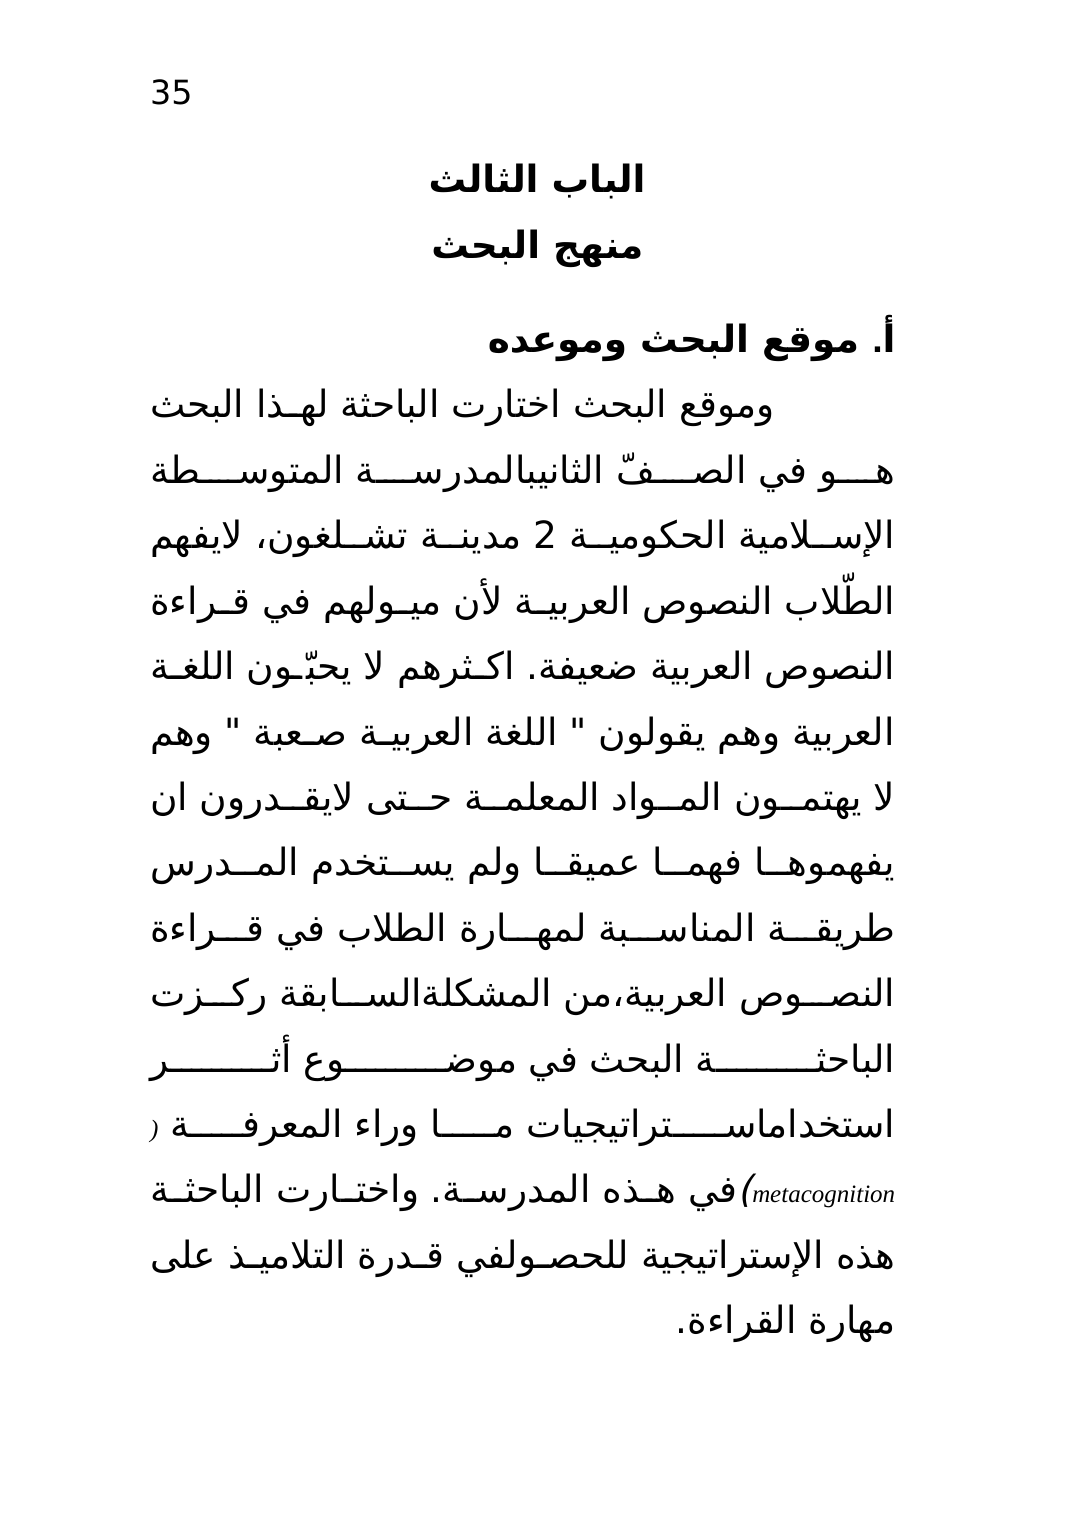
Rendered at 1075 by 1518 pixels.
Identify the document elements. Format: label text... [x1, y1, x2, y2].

list وموقع البحث اختارت الباحثة لهذا البحث هو في الصفّ الثانيبالمدرسة المتوسطة الإسلامية الحكومية 2 مدينة تشلغون، لايفهم الطّلاب النصوص العربية لأن ميولهم في قراءة النصوص العربية ضعيفة. اكثرهم لا يحبّون اللغة العربية وهم يقولون " اللغة العربية صعبة " وهم لا يهتمون المواد المعلمة حتى لايقدرون ان يفهموها فهما عميقا ولم يستخدم المدرس طريقة المناسبة لمهارة الطلاب في قراءة النصوص العربية،من المشكلةالسابقة ركزت الباحثة البحث في موضوع أثر استخداماستراتيجيات ما وراء المعرفة (metacognition)في هذه المدرسة. واختارت الباحثة هذه الإستراتيجية للحصولفي قدرة التلاميذ على مهارة القراءة. [150, 383, 924, 1342]
list أ. موقع البحث وموعده [150, 317, 924, 361]
list الباب الثالث [150, 158, 924, 202]
list منهج البحث [150, 223, 924, 267]
